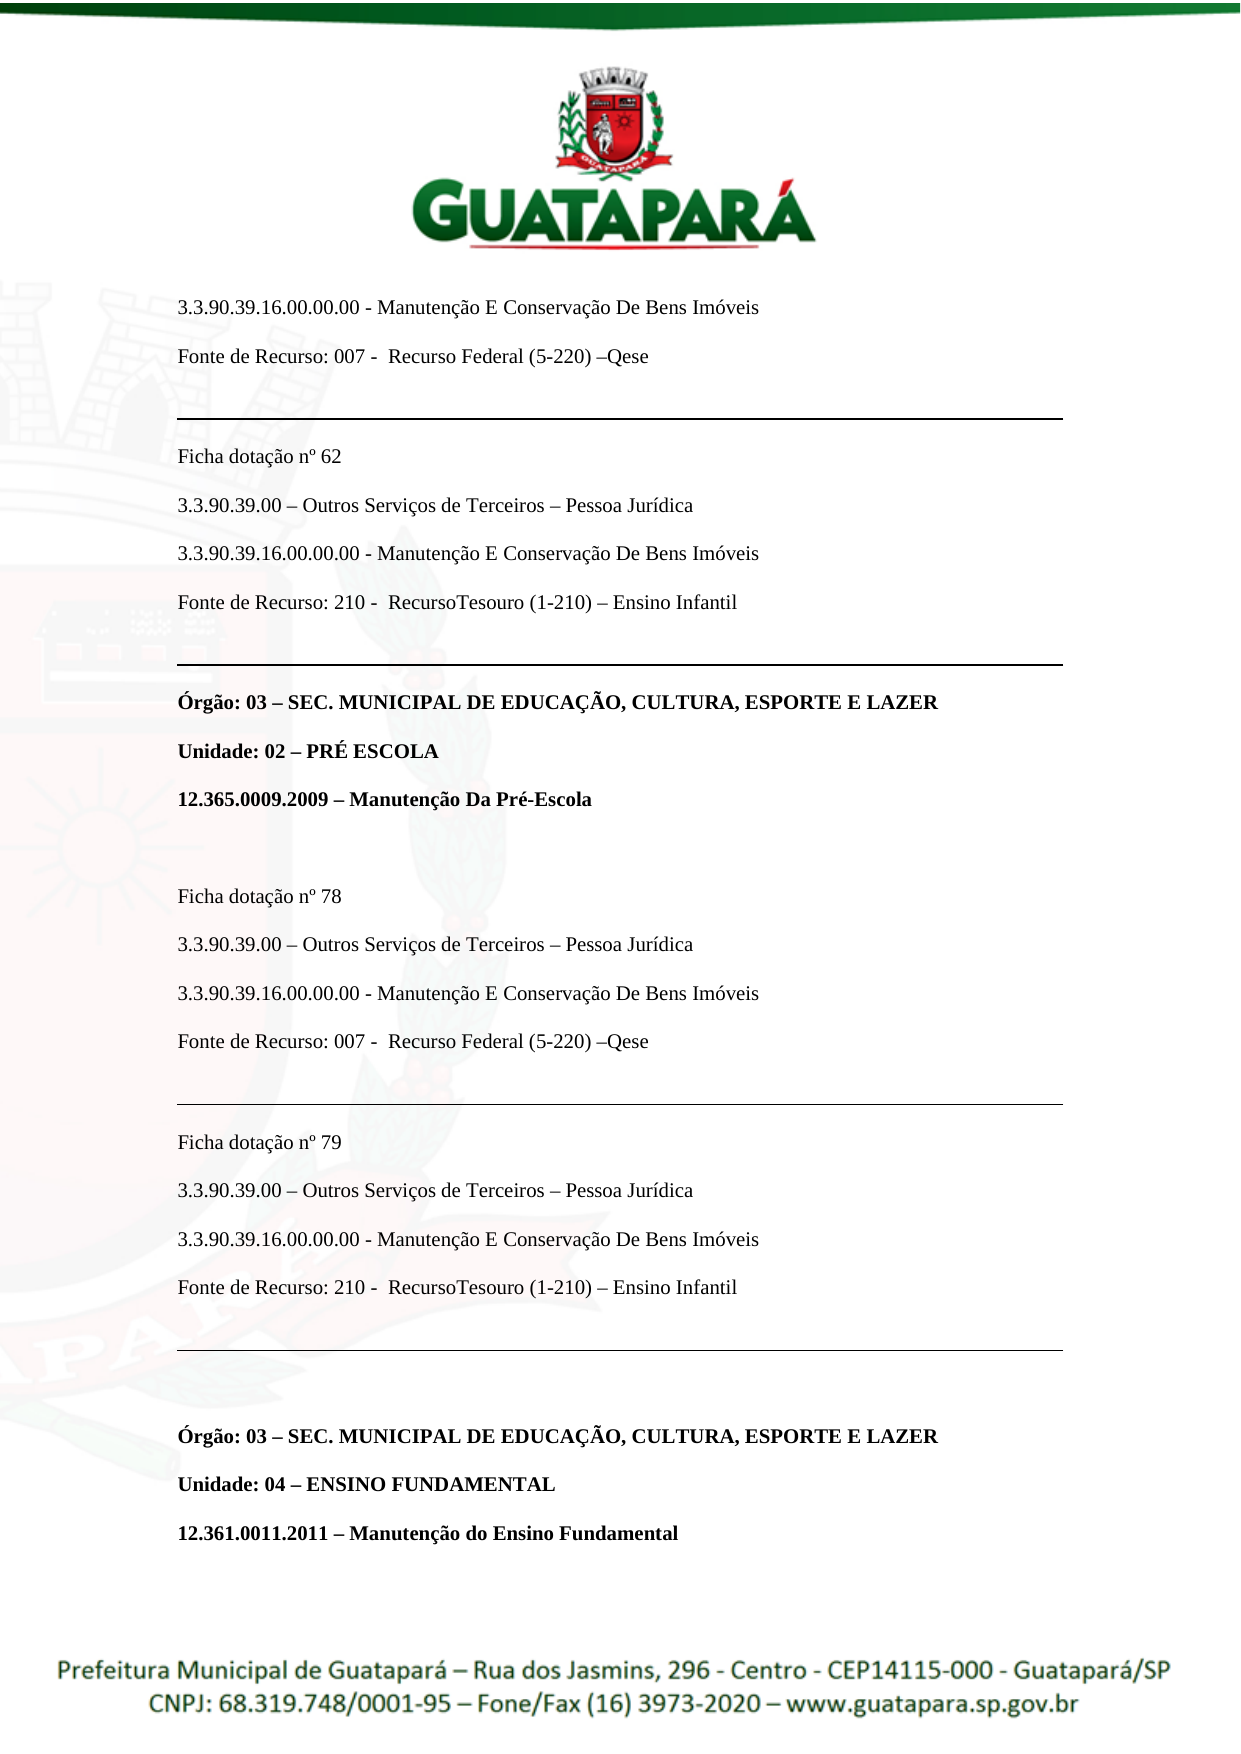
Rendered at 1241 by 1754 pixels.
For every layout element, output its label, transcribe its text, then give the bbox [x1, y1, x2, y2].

text Órgão: 03 – SEC. MUNICIPAL DE EDUCAÇÃO, CULTURA, ESPORTE E LAZER [177, 1424, 1063, 1448]
text Fonte de Recurso: 007 - Recurso Federal (5-220) –Qese [177, 1029, 1063, 1053]
text Unidade: 04 – ENSINO FUNDAMENTAL [177, 1472, 1063, 1496]
text Fonte de Recurso: 007 - Recurso Federal (5-220) –Qese [177, 344, 1063, 368]
text 3.3.90.39.16.00.00.00 - Manutenção E Conservação De Bens Imóveis [177, 295, 1063, 319]
picture [0, 3, 1241, 1754]
text 3.3.90.39.00 – Outros Serviços de Terceiros – Pessoa Jurídica [177, 1178, 1063, 1202]
text Unidade: 02 – PRÉ ESCOLA [177, 738, 1063, 763]
text 3.3.90.39.00 – Outros Serviços de Terceiros – Pessoa Jurídica [177, 932, 1063, 956]
text Ficha dotação nº 78 [177, 884, 1063, 908]
text 3.3.90.39.16.00.00.00 - Manutenção E Conservação De Bens Imóveis [177, 1227, 1063, 1251]
text Ficha dotação nº 79 [177, 1130, 1063, 1154]
text 12.361.0011.2011 – Manutenção do Ensino Fundamental [177, 1521, 1063, 1545]
text 3.3.90.39.16.00.00.00 - Manutenção E Conservação De Bens Imóveis [177, 981, 1063, 1005]
text Fonte de Recurso: 210 - RecursoTesouro (1-210) – Ensino Infantil [177, 1275, 1063, 1299]
text 12.365.0009.2009 – Manutenção Da Pré-Escola [177, 787, 1063, 811]
text Órgão: 03 – SEC. MUNICIPAL DE EDUCAÇÃO, CULTURA, ESPORTE E LAZER [177, 690, 1063, 714]
text 3.3.90.39.16.00.00.00 - Manutenção E Conservação De Bens Imóveis [177, 541, 1063, 565]
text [177, 493, 1063, 517]
text Ficha dotação nº 62 [177, 444, 1063, 468]
text Fonte de Recurso: 210 - RecursoTesouro (1-210) – Ensino Infantil [177, 589, 1063, 614]
